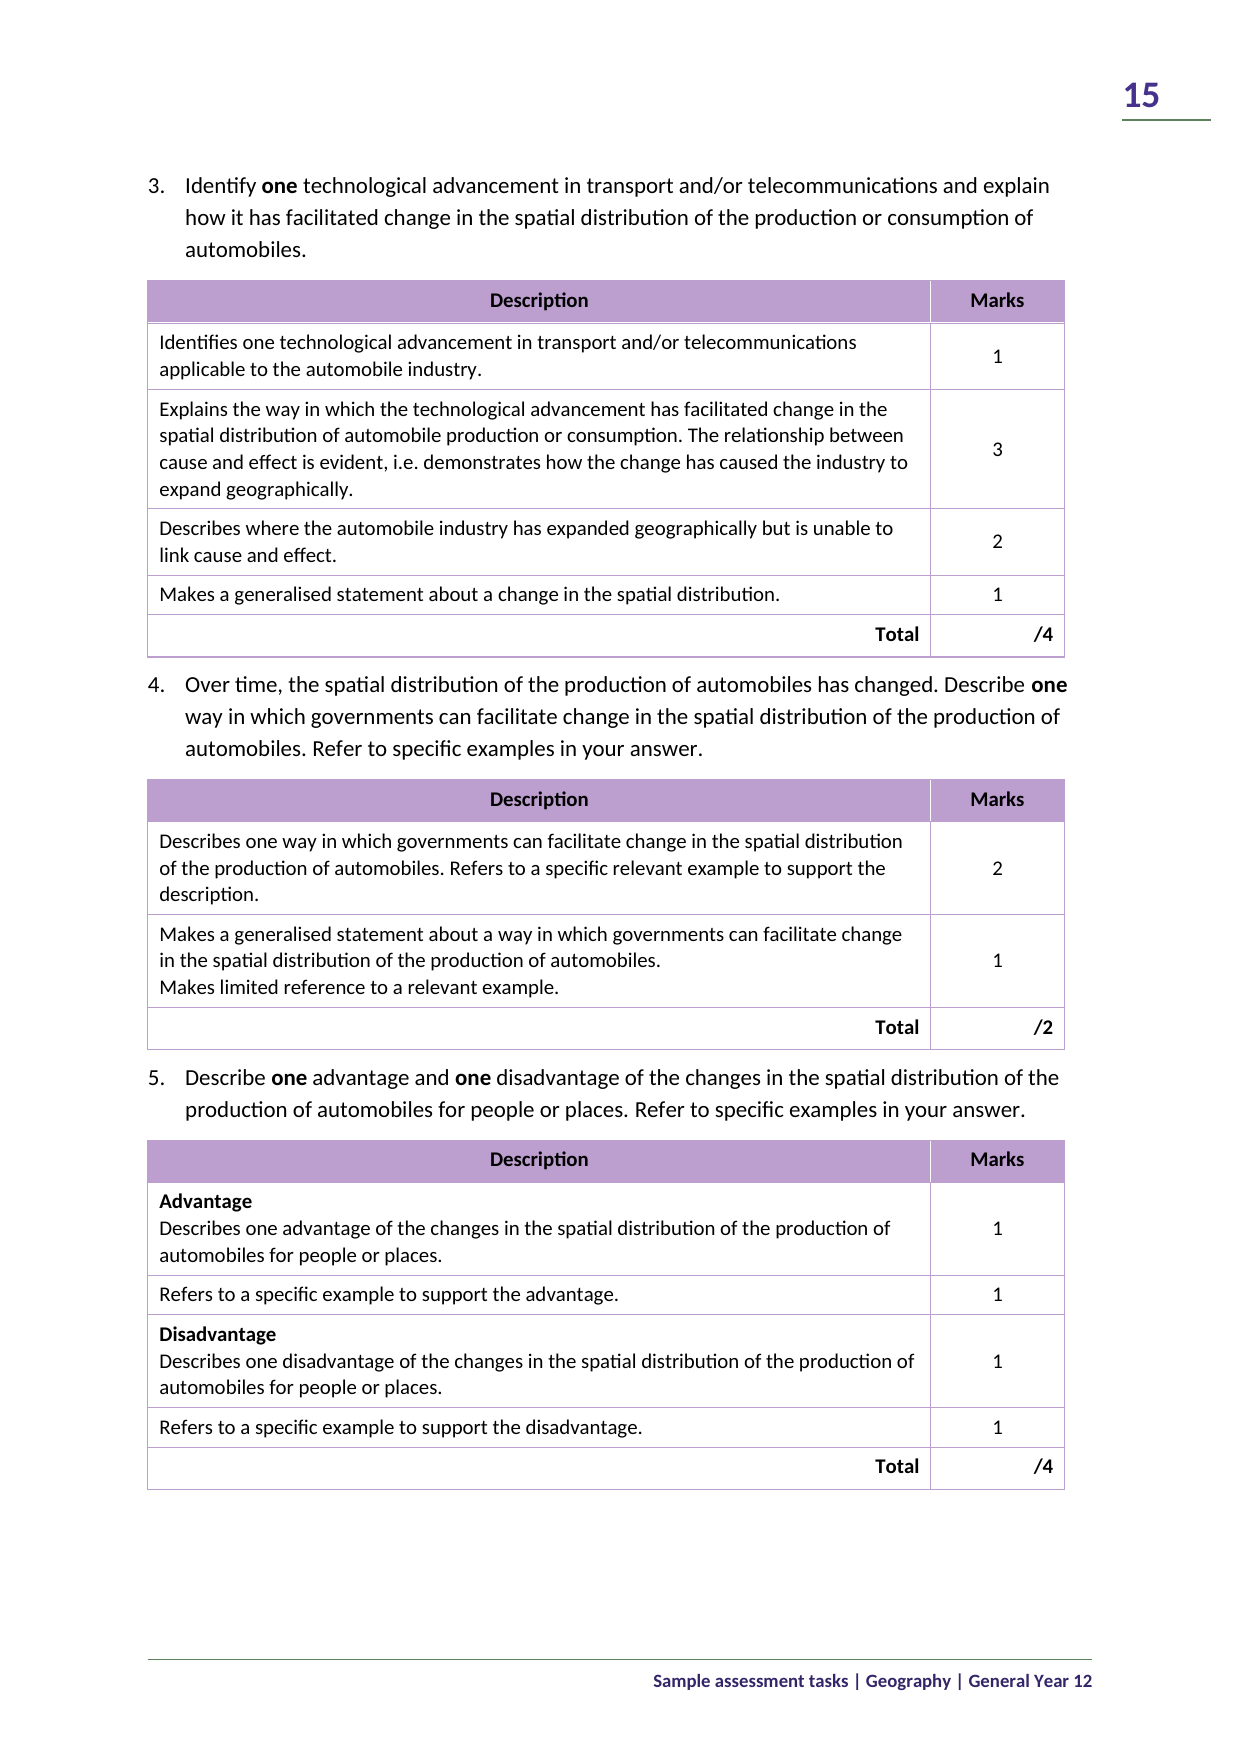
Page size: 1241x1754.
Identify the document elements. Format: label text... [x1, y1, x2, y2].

table_cell 1 [931, 324, 1064, 389]
list Identify one technological advancement in transport and/or telecommunications and explain how it has facilitated change in the spatial distribution of the production or consumption of automobiles. [148, 171, 1092, 264]
table_cell /2 [931, 1008, 1064, 1049]
list Over time, the spatial distribution of the production of automobiles has changed. Describe one way in which governments can facilitate change in the spatial distribution of the production of automobiles. Refer to specific examples in your answer. [148, 670, 1092, 762]
table_cell 1 [931, 1183, 1064, 1275]
table_cell Makes a generalised statement about a change in the spatial distribution. [148, 576, 930, 614]
table_cell Describes one way in which governments can facilitate change in the spatial distribution of the production of automobiles. Refers to a specific relevant example to support the description. [148, 822, 930, 914]
table_cell 2 [931, 509, 1064, 574]
table_cell Advantage Describes one advantage of the changes in the spatial distribution of the production of automobiles for people or places. [148, 1183, 930, 1275]
table_header Description [148, 1141, 930, 1182]
table_cell 2 [931, 822, 1064, 914]
table_cell Total [148, 615, 930, 656]
table_cell Disadvantage Describes one disadvantage of the changes in the spatial distribution of the production of automobiles for people or places. [148, 1315, 930, 1407]
table_cell Explains the way in which the technological advancement has facilitated change in the spatial distribution of automobile production or consumption. The relationship between cause and effect is evident, i.e. demonstrates how the change has caused the industry to expand geographically. [148, 390, 930, 508]
table_cell /4 [931, 1448, 1064, 1489]
table_header Marks [931, 1141, 1064, 1182]
table_cell Makes a generalised statement about a way in which governments can facilitate change in the spatial distribution of the production of automobiles. Makes limited reference to a relevant example. [148, 915, 930, 1007]
table_cell 1 [931, 1315, 1064, 1407]
table_cell Total [148, 1008, 930, 1049]
table_cell 1 [931, 576, 1064, 614]
table_cell 1 [931, 1408, 1064, 1447]
table_cell Refers to a specific example to support the disadvantage. [148, 1408, 930, 1447]
table_header Marks [931, 281, 1064, 322]
table_cell 1 [931, 915, 1064, 1007]
table_cell /4 [931, 615, 1064, 656]
table_cell Describes where the automobile industry has expanded geographically but is unable to link cause and effect. [148, 509, 930, 574]
table_cell Refers to a specific example to support the advantage. [148, 1276, 930, 1314]
list Describe one advantage and one disadvantage of the changes in the spatial distribution of the production of automobiles for people or places. Refer to specific examples in your answer. [148, 1063, 1092, 1123]
table_cell Identifies one technological advancement in transport and/or telecommunications applicable to the automobile industry. [148, 324, 930, 389]
table_cell 1 [931, 1276, 1064, 1314]
table_header Description [148, 780, 930, 821]
table_cell 3 [931, 390, 1064, 508]
table_header Description [148, 281, 930, 322]
table_cell Total [148, 1448, 930, 1489]
table_header Marks [931, 780, 1064, 821]
